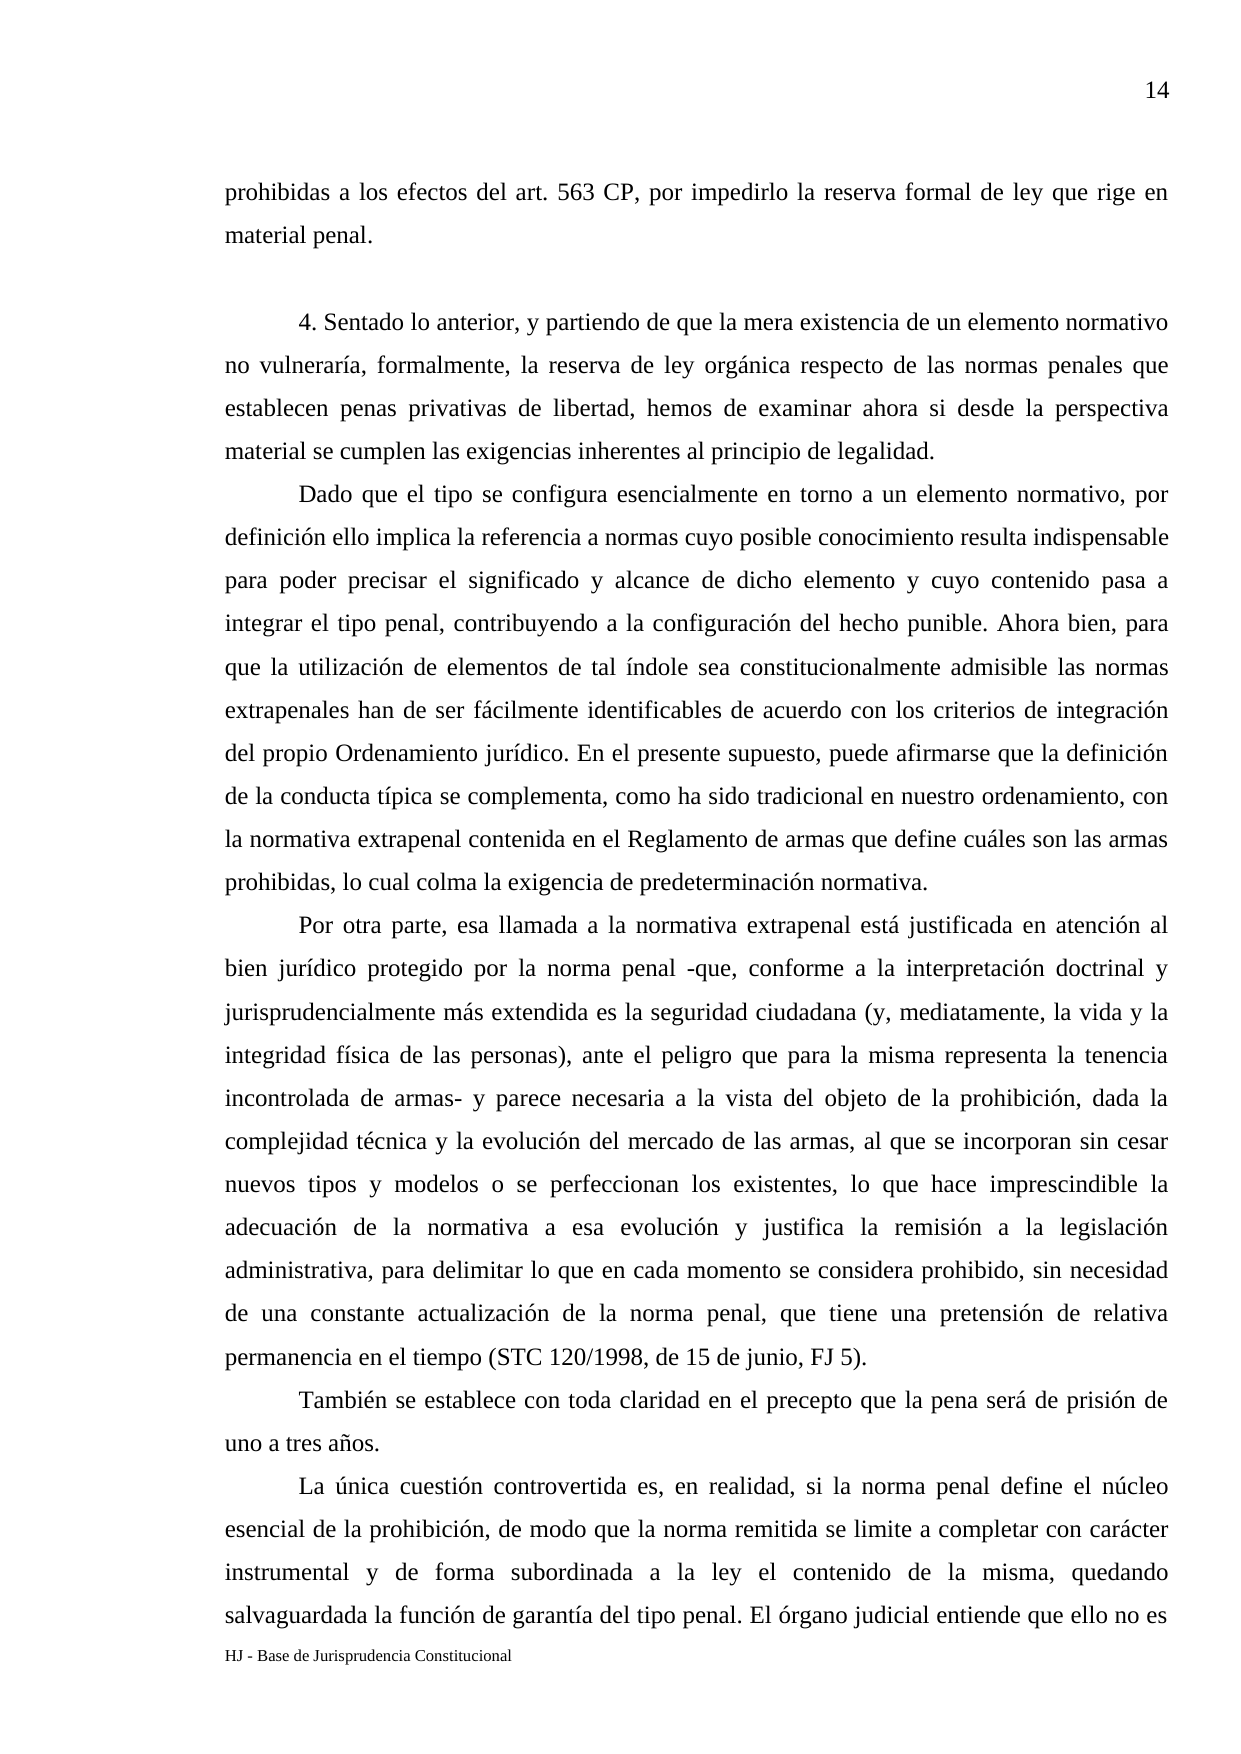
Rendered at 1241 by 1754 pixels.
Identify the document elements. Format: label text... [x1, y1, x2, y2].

text Dado que el tipo se configura esencialmente en torno a un elemento normativo, por definición ello implica la referencia a normas cuyo posible conocimiento resulta indispensable para poder precisar el significado y alcance de dicho elemento y cuyo contenido pasa a integrar el tipo penal, contribuyendo a la configuración del hecho punible. Ahora bien, para que la utilización de elementos de tal índole sea constitucionalmente admisible las normas extrapenales han de ser fácilmente identificables de acuerdo con los criterios de integración del propio Ordenamiento jurídico. En el presente supuesto, puede afirmarse que la definición de la conducta típica se complementa, como ha sido tradicional en nuestro ordenamiento, con la normativa extrapenal contenida en el Reglamento de armas que define cuáles son las armas prohibidas, lo cual colma la exigencia de predeterminación normativa. [224, 479, 1169, 896]
text 4. Sentado lo anterior, y partiendo de que la mera existencia de un elemento normativo no vulneraría, formalmente, la reserva de ley orgánica respecto de las normas penales que establecen penas privativas de libertad, hemos de examinar ahora si desde la perspectiva material se cumplen las exigencias inherentes al principio de legalidad. [224, 307, 1169, 465]
text También se establece con toda claridad en el precepto que la pena será de prisión de uno a tres años. [224, 1385, 1169, 1457]
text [224, 1471, 1169, 1629]
text Por otra parte, esa llamada a la normativa extrapenal está justificada en atención al bien jurídico protegido por la norma penal -que, conforme a la interpretación doctrinal y jurisprudencialmente más extendida es la seguridad ciudadana (y, mediatamente, la vida y la integridad física de las personas), ante el peligro que para la misma representa la tenencia incontrolada de armas- y parece necesaria a la vista del objeto de la prohibición, dada la complejidad técnica y la evolución del mercado de las armas, al que se incorporan sin cesar nuevos tipos y modelos o se perfeccionan los existentes, lo que hace imprescindible la adecuación de la normativa a esa evolución y justifica la remisión a la legislación administrativa, para delimitar lo que en cada momento se considera prohibido, sin necesidad de una constante actualización de la norma penal, que tiene una pretensión de relativa permanencia en el tiempo (STC 120/1998, de 15 de junio, FJ 5). [224, 910, 1169, 1370]
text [224, 177, 1169, 249]
